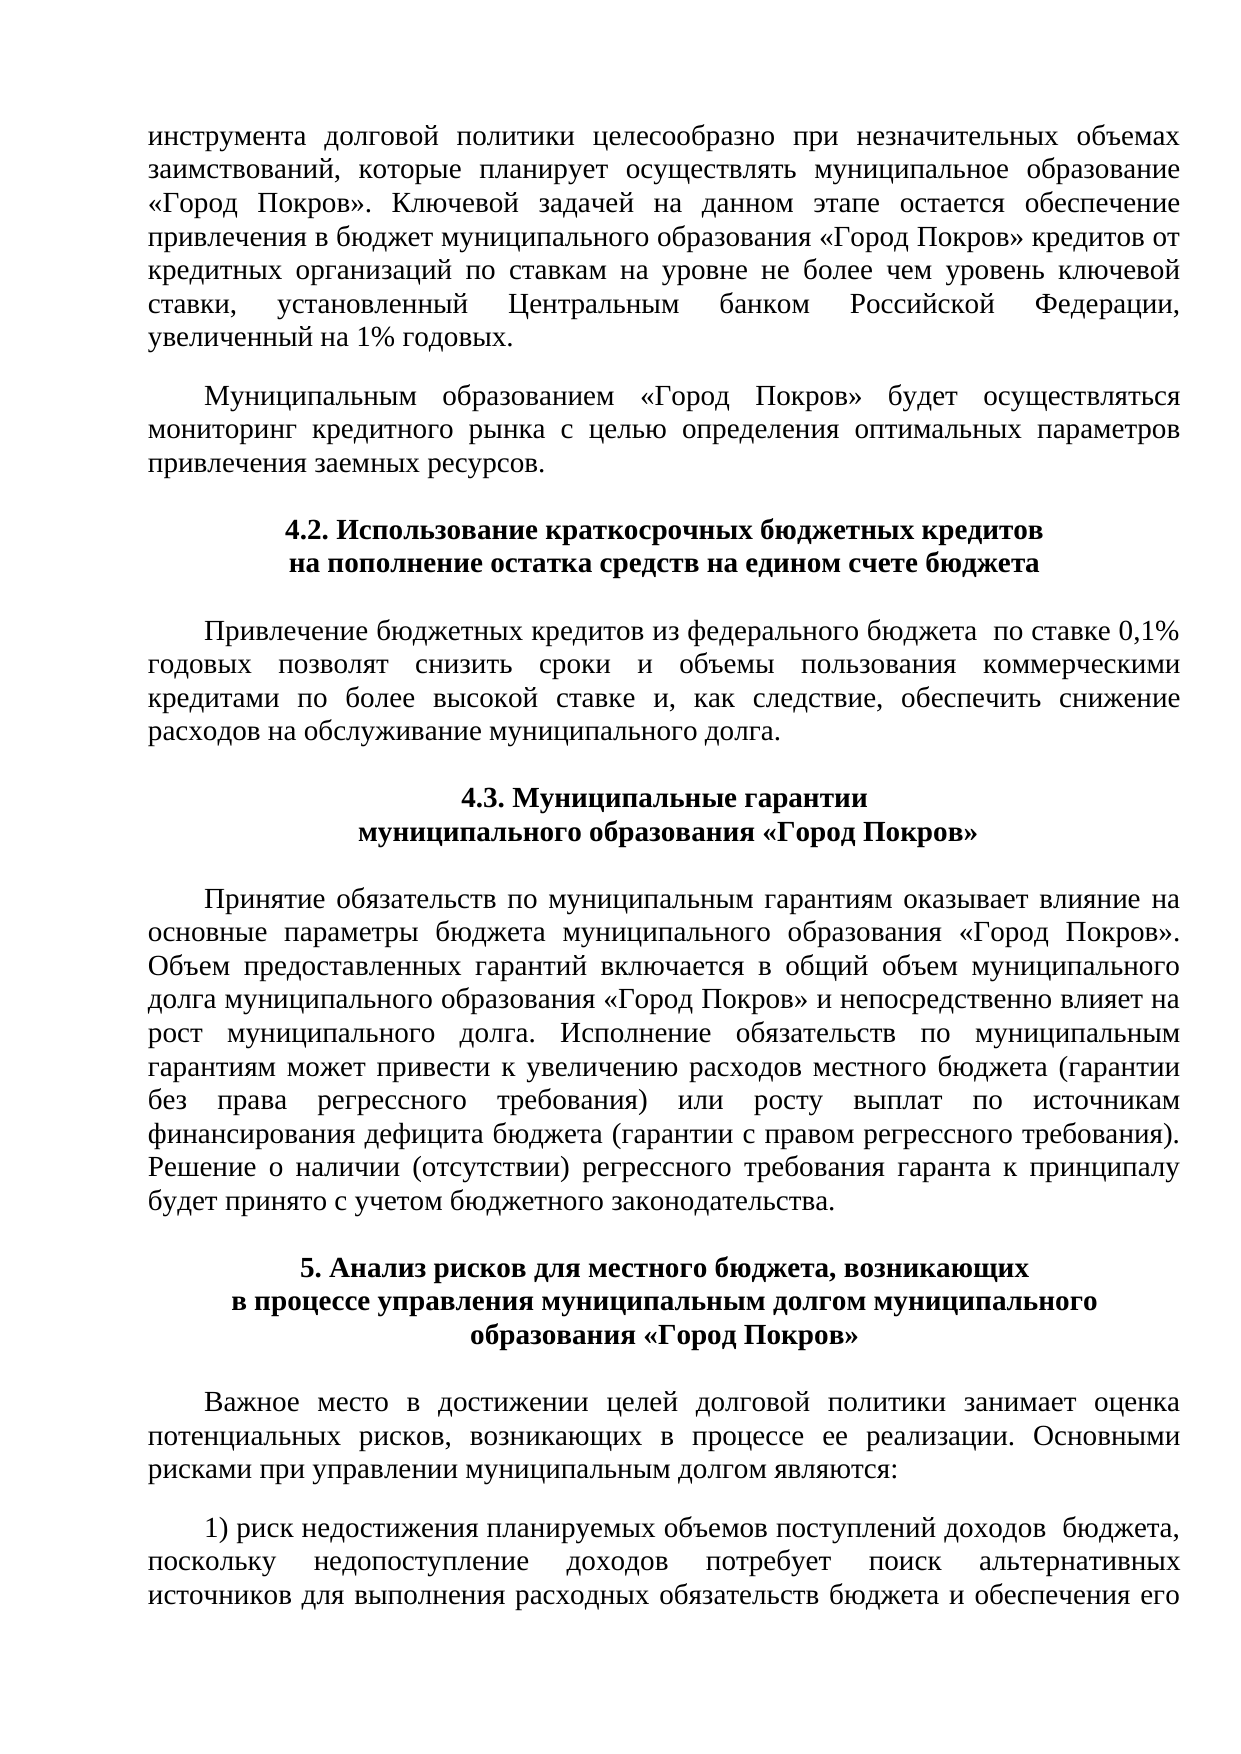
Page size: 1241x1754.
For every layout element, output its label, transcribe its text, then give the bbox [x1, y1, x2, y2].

text 4.3. Муниципальные гарантии [148, 780, 1181, 814]
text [148, 118, 1181, 353]
text муниципального образования «Город Покров» [148, 814, 1181, 847]
text Принятие обязательств по муниципальным гарантиям оказывает влияние на основные параметры бюджета муниципального образования «Город Покров». Объем предоставленных гарантий включается в общий объем муниципального долга муниципального образования «Город Покров» и непосредственно влияет на рост муниципального долга. Исполнение обязательств по муниципальным гарантиям может привести к увеличению расходов местного бюджета (гарантии без права регрессного требования) или росту выплат по источникам финансирования дефицита бюджета (гарантии с правом регрессного требования). Решение о наличии (отсутствии) регрессного требования гаранта к принципалу будет принято с учетом бюджетного законодательства. [148, 881, 1181, 1216]
text 4.2. Использование краткосрочных бюджетных кредитов [148, 512, 1181, 546]
text Важное место в достижении целей долговой политики занимает оценка потенциальных рисков, возникающих в процессе ее реализации. Основными рисками при управлении муниципальным долгом являются: [148, 1384, 1181, 1485]
text Привлечение бюджетных кредитов из федерального бюджета по ставке 0,1% годовых позволят снизить сроки и объемы пользования коммерческими кредитами по более высокой ставке и, как следствие, обеспечить снижение расходов на обслуживание муниципального долга. [148, 613, 1181, 747]
text в процессе управления муниципальным долгом муниципального образования «Город Покров» [148, 1283, 1181, 1351]
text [148, 1510, 1181, 1610]
text на пополнение остатка средств на едином счете бюджета [148, 546, 1181, 579]
text 5. Анализ рисков для местного бюджета, возникающих [148, 1250, 1181, 1283]
text Муниципальным образованием «Город Покров» будет осуществляться мониторинг кредитного рынка с целью определения оптимальных параметров привлечения заемных ресурсов. [148, 378, 1181, 478]
